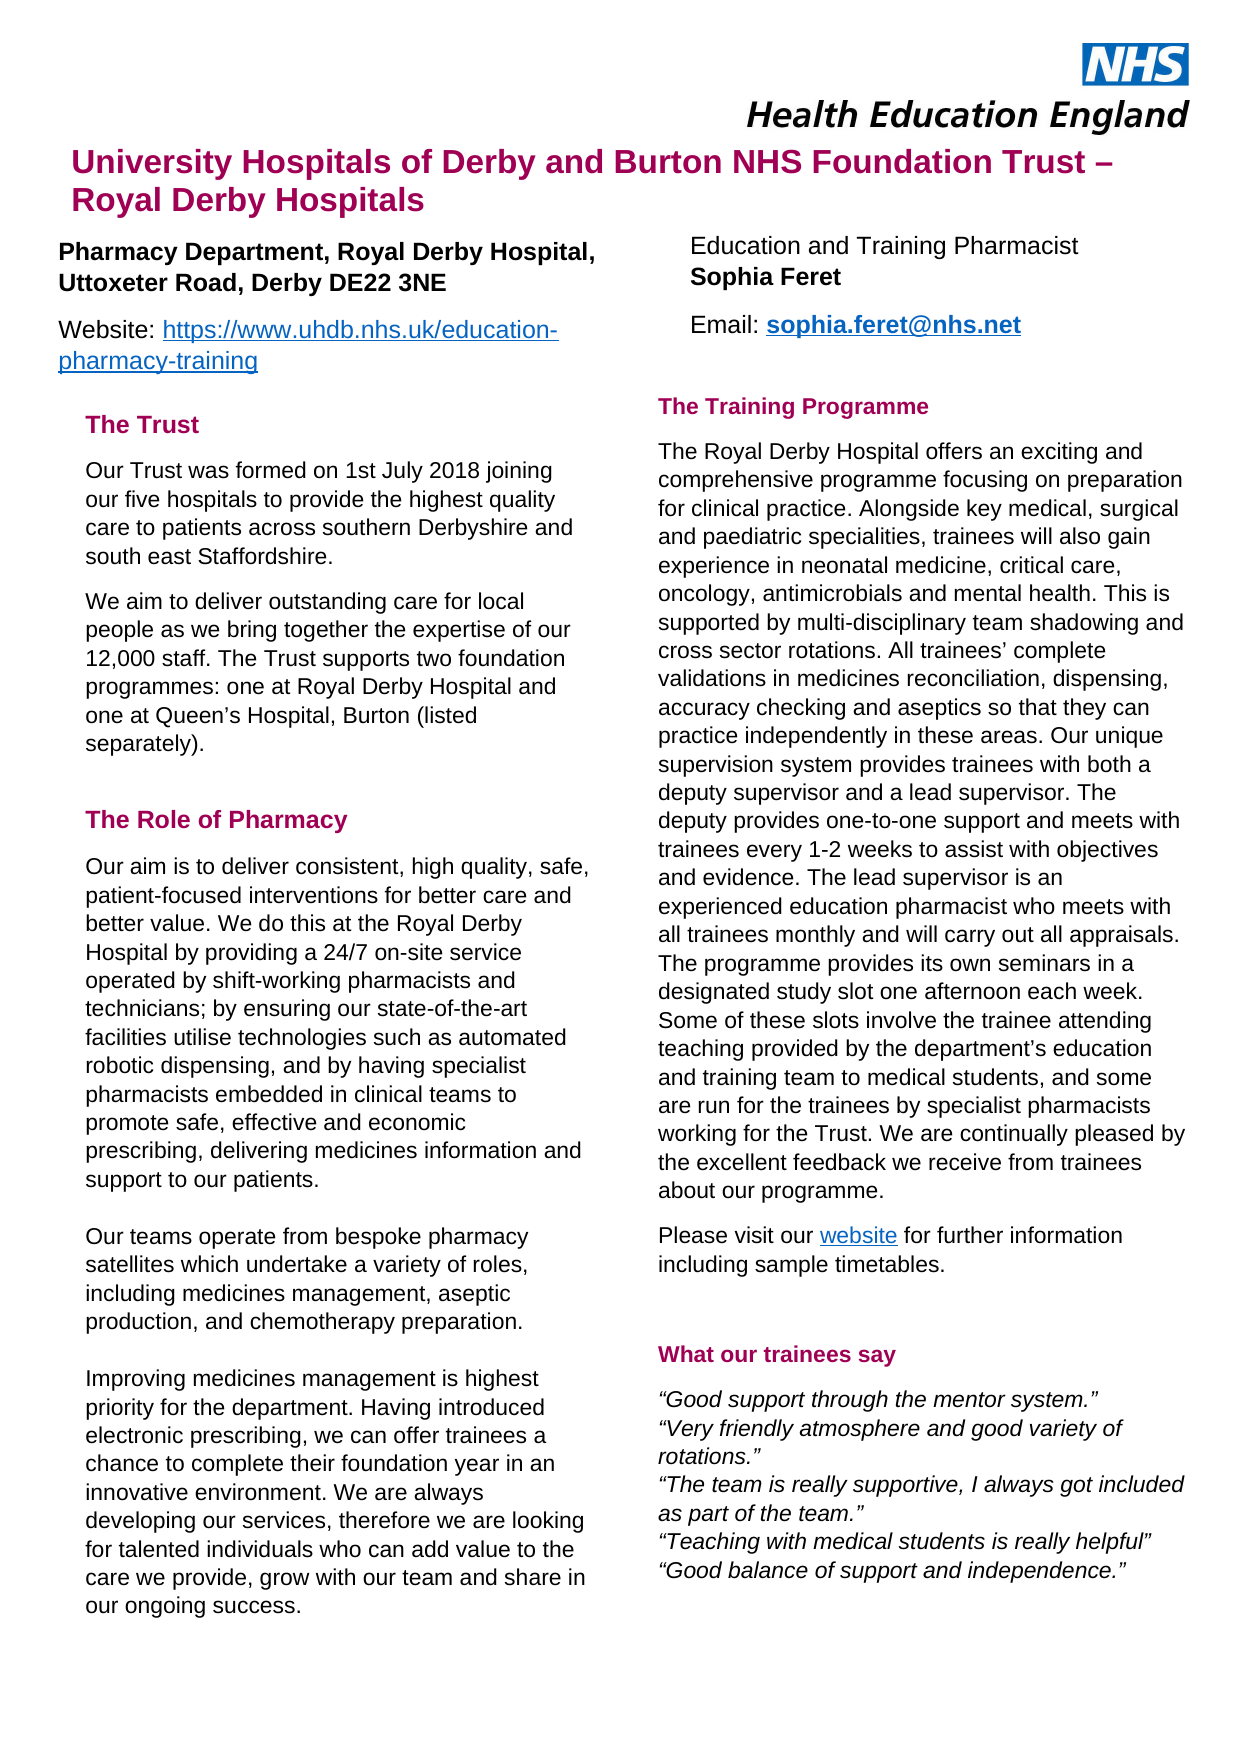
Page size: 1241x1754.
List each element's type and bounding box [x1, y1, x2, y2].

picture [732, 43, 1191, 150]
